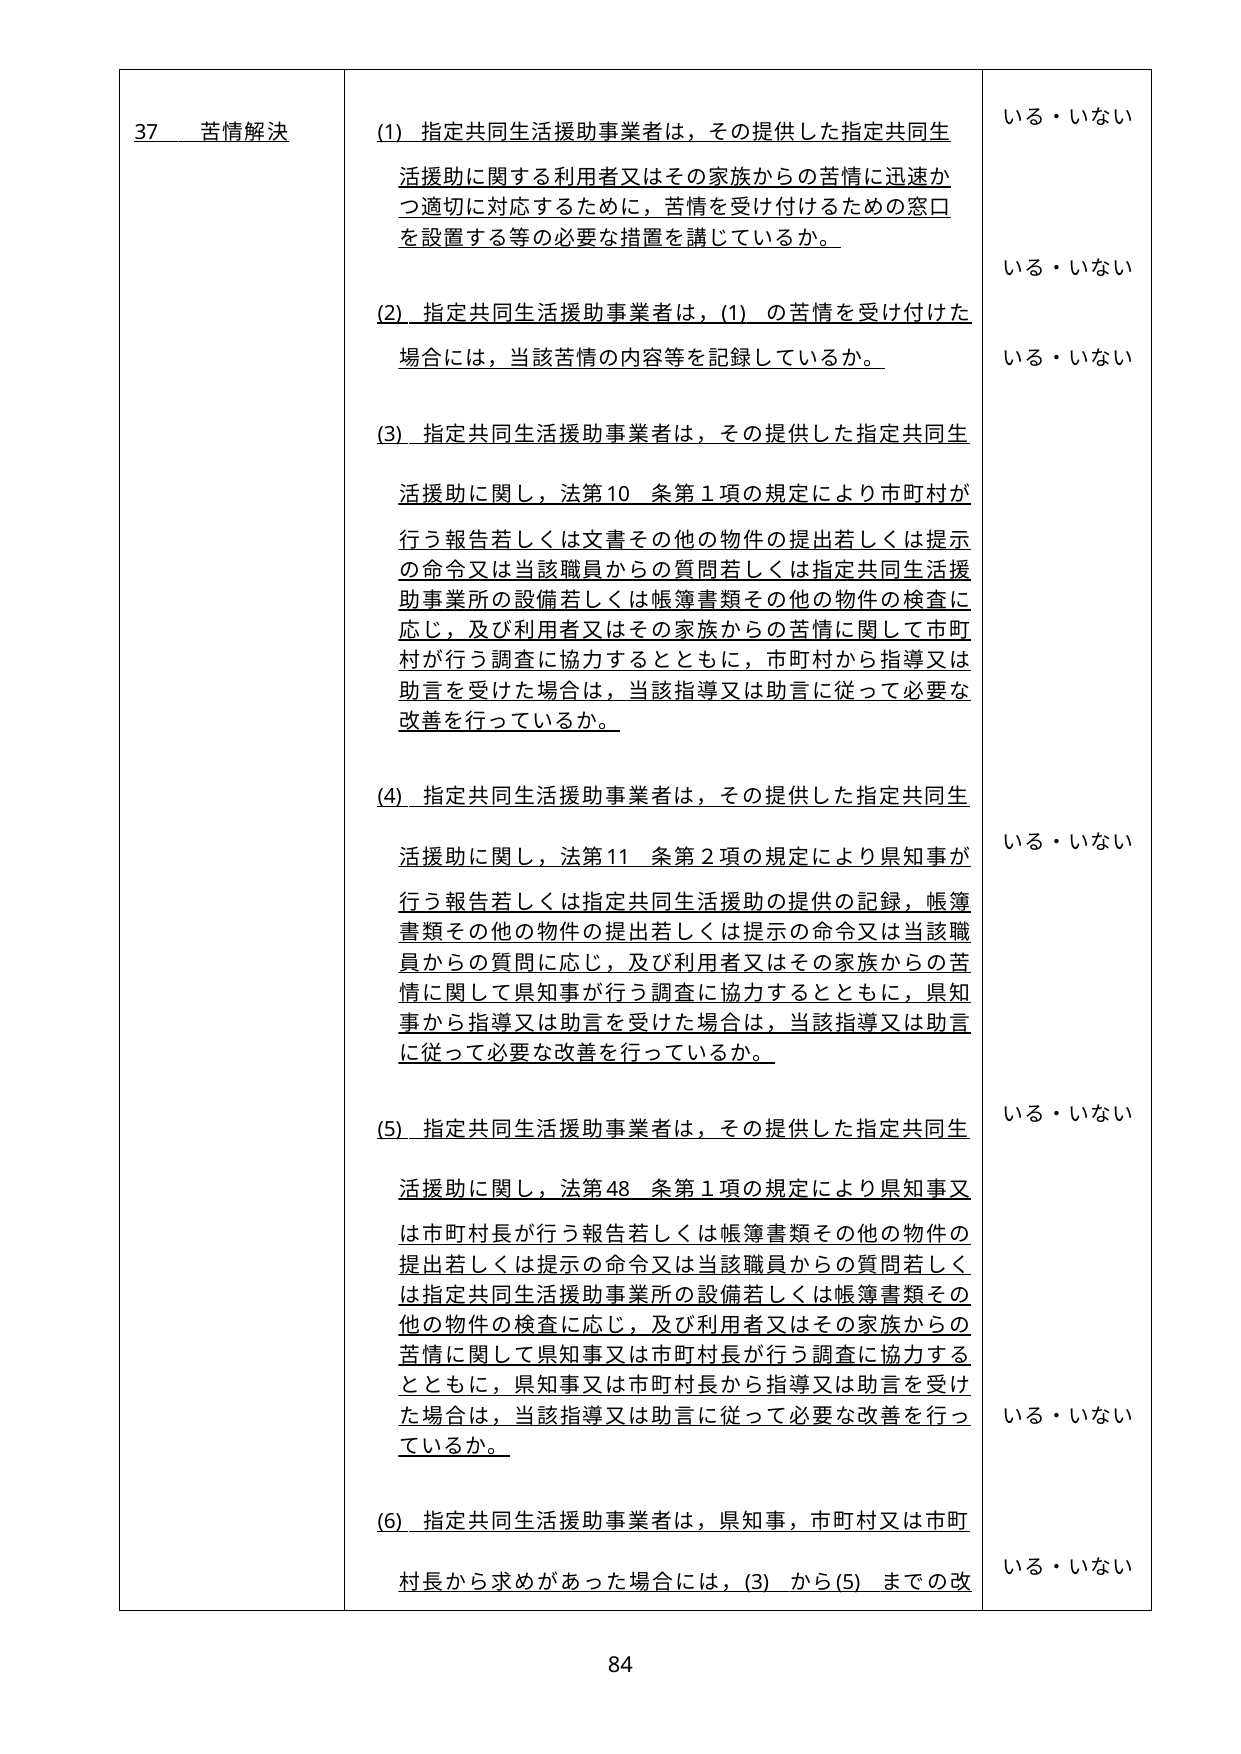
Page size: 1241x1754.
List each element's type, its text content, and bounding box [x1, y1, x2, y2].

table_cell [345, 70, 982, 1610]
table_cell 37 苦情解決 [120, 70, 344, 1610]
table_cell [983, 70, 1151, 1610]
